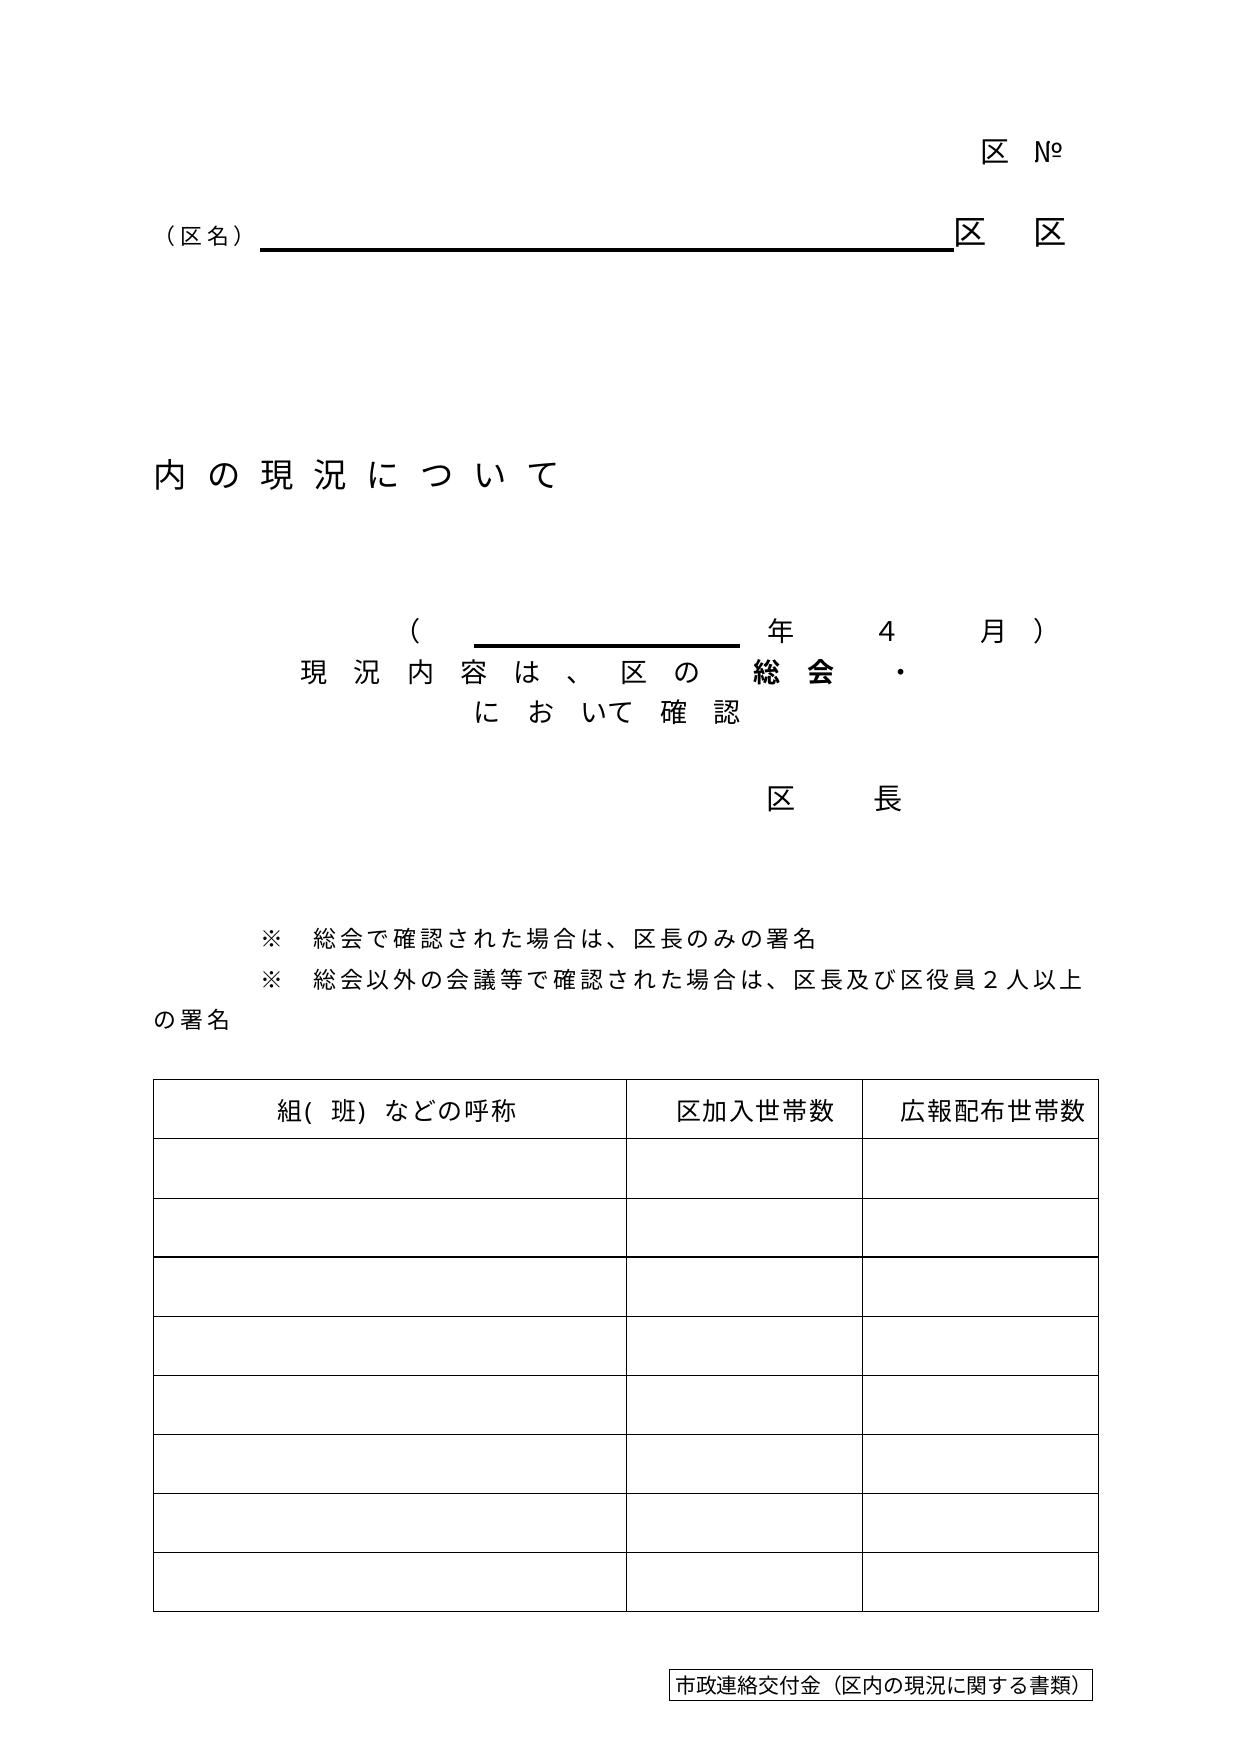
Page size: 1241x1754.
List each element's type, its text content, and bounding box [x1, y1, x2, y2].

table_cell [627, 1376, 862, 1434]
table_cell [863, 1494, 1098, 1552]
text ※ 総会以外の会議等で確認された場合は、区長及び区役員２人以上の署名 [153, 958, 1087, 1039]
table_header 組(班)などの呼称 [154, 1080, 626, 1138]
text 区№ [153, 109, 1087, 190]
text ※ 総会で確認された場合は、区長のみの署名 [153, 918, 1087, 958]
table_cell [863, 1199, 1098, 1256]
text （区名） 区 区内の現況について [153, 190, 1087, 513]
text （ 年 ４ 月） [153, 610, 1087, 650]
table_header 区加入世帯数 [627, 1080, 862, 1138]
table_cell [154, 1553, 626, 1611]
table_cell [627, 1553, 862, 1611]
table_cell [863, 1376, 1098, 1434]
table_cell [154, 1435, 626, 1493]
table_cell [863, 1553, 1098, 1611]
table_cell [863, 1435, 1098, 1493]
table_cell [627, 1199, 862, 1256]
table_cell [154, 1317, 626, 1374]
table_cell [154, 1258, 626, 1316]
text 現況内容は、区の 総会 ・ において確認 [153, 650, 1087, 731]
table_cell [863, 1317, 1098, 1374]
table_cell [627, 1494, 862, 1552]
table_cell [154, 1494, 626, 1552]
table_cell [627, 1435, 862, 1493]
table_header 広報配布世帯数 [863, 1080, 1098, 1138]
table_cell [627, 1317, 862, 1374]
table_cell [863, 1258, 1098, 1316]
table_cell [627, 1258, 862, 1316]
table_cell [154, 1139, 626, 1197]
table_cell [627, 1139, 862, 1197]
text 区 長 [153, 756, 1087, 837]
table_cell [154, 1199, 626, 1256]
table_cell [863, 1139, 1098, 1197]
table_cell [154, 1376, 626, 1434]
